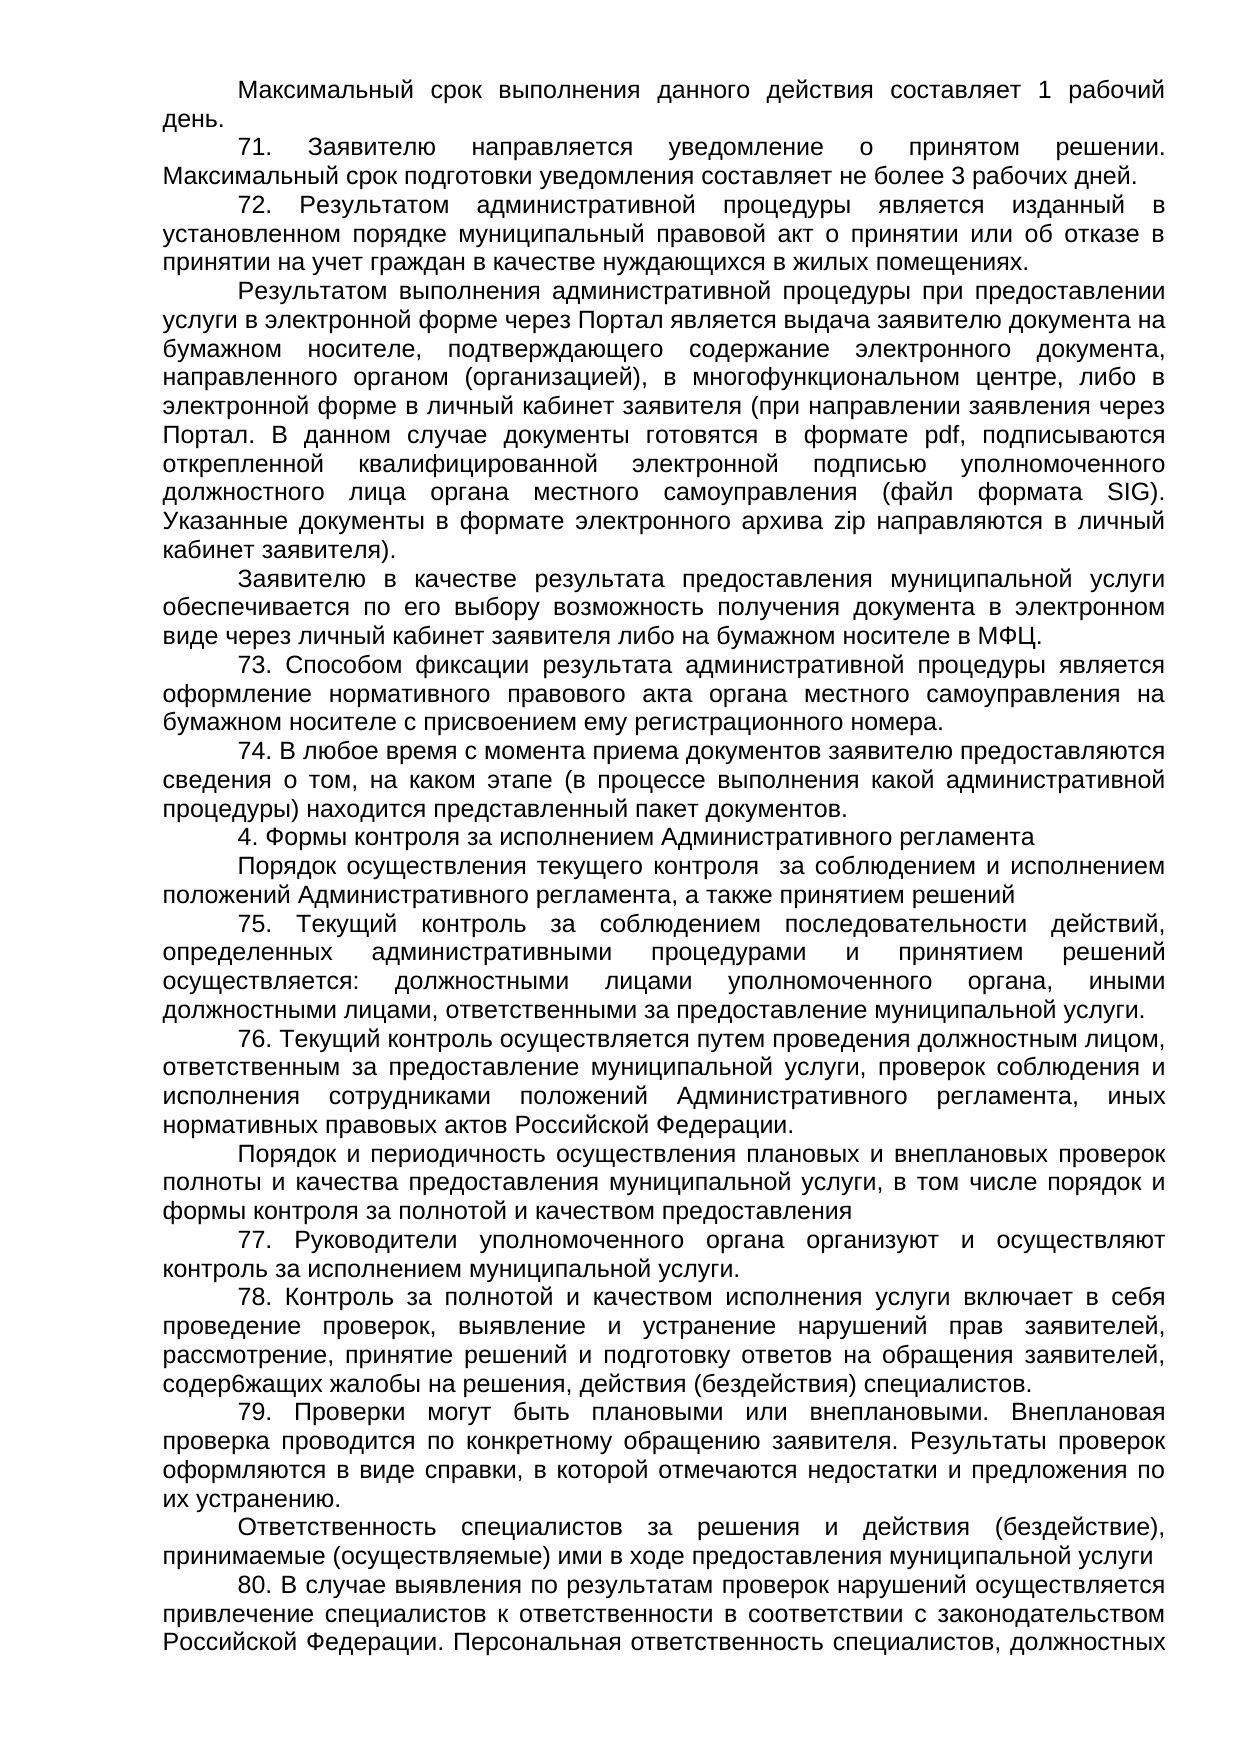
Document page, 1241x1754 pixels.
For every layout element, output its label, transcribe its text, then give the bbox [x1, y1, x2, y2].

text Ответственность специалистов за решения и действия (бездействие), принимаемые (осуществляемые) ими в ходе предоставления муниципальной услуги [162, 1512, 1167, 1570]
text 73. Способом фиксации результата административной процедуры является оформление нормативного правового акта органа местного самоуправления на бумажном носителе с присвоением ему регистрационного номера. [162, 650, 1167, 736]
text Максимальный срок выполнения данного действия составляет 1 рабочий день. [162, 75, 1167, 132]
text 76. Текущий контроль осуществляется путем проведения должностным лицом, ответственным за предоставление муниципальной услуги, проверок соблюдения и исполнения сотрудниками положений Административного регламента, иных нормативных правовых актов Российской Федерации. [162, 1024, 1167, 1139]
text 71. Заявителю направляется уведомление о принятом решении. Максимальный срок подготовки уведомления составляет не более 3 рабочих дней. [162, 132, 1167, 190]
text Заявителю в качестве результата предоставления муниципальной услуги обеспечивается по его выбору возможность получения документа в электронном виде через личный кабинет заявителя либо на бумажном носителе в МФЦ. [162, 564, 1167, 650]
text 72. Результатом административной процедуры является изданный в установленном порядке муниципальный правовой акт о принятии или об отказе в принятии на учет граждан в качестве нуждающихся в жилых помещениях. [162, 190, 1167, 276]
text 74. В любое время с момента приема документов заявителю предоставляются сведения о том, на каком этапе (в процессе выполнения какой административной процедуры) находится представленный пакет документов. [162, 736, 1167, 822]
text 78. Контроль за полнотой и качеством исполнения услуги включает в себя проведение проверок, выявление и устранение нарушений прав заявителей, рассмотрение, принятие решений и подготовку ответов на обращения заявителей, содер6жащих жалобы на решения, действия (бездействия) специалистов. [162, 1282, 1167, 1397]
text 4. Формы контроля за исполнением Административного регламента [162, 822, 1167, 851]
text Порядок и периодичность осуществления плановых и внеплановых проверок полноты и качества предоставления муниципальной услуги, в том числе порядок и формы контроля за полнотой и качеством предоставления [162, 1139, 1167, 1225]
text Результатом выполнения административной процедуры при предоставлении услуги в электронной форме через Портал является выдача заявителю документа на бумажном носителе, подтверждающего содержание электронного документа, направленного органом (организацией), в многофункциональном центре, либо в электронной форме в личный кабинет заявителя (при направлении заявления через Портал. В данном случае документы готовятся в формате pdf, подписываются открепленной квалифицированной электронной подписью уполномоченного должностного лица органа местного самоуправления (файл формата SIG). Указанные документы в формате электронного архива zip направляются в личный кабинет заявителя). [162, 276, 1167, 564]
text Порядок осуществления текущего контроля за соблюдением и исполнением положений Административного регламента, а также принятием решений [162, 851, 1167, 909]
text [162, 1570, 1167, 1656]
text 77. Руководители уполномоченного органа организуют и осуществляют контроль за исполнением муниципальной услуги. [162, 1225, 1167, 1282]
text 79. Проверки могут быть плановыми или внеплановыми. Внеплановая проверка проводится по конкретному обращению заявителя. Результаты проверок оформляются в виде справки, в которой отмечаются недостатки и предложения по их устранению. [162, 1397, 1167, 1512]
text 75. Текущий контроль за соблюдением последовательности действий, определенных административными процедурами и принятием решений осуществляется: должностными лицами уполномоченного органа, иными должностными лицами, ответственными за предоставление муниципальной услуги. [162, 909, 1167, 1024]
